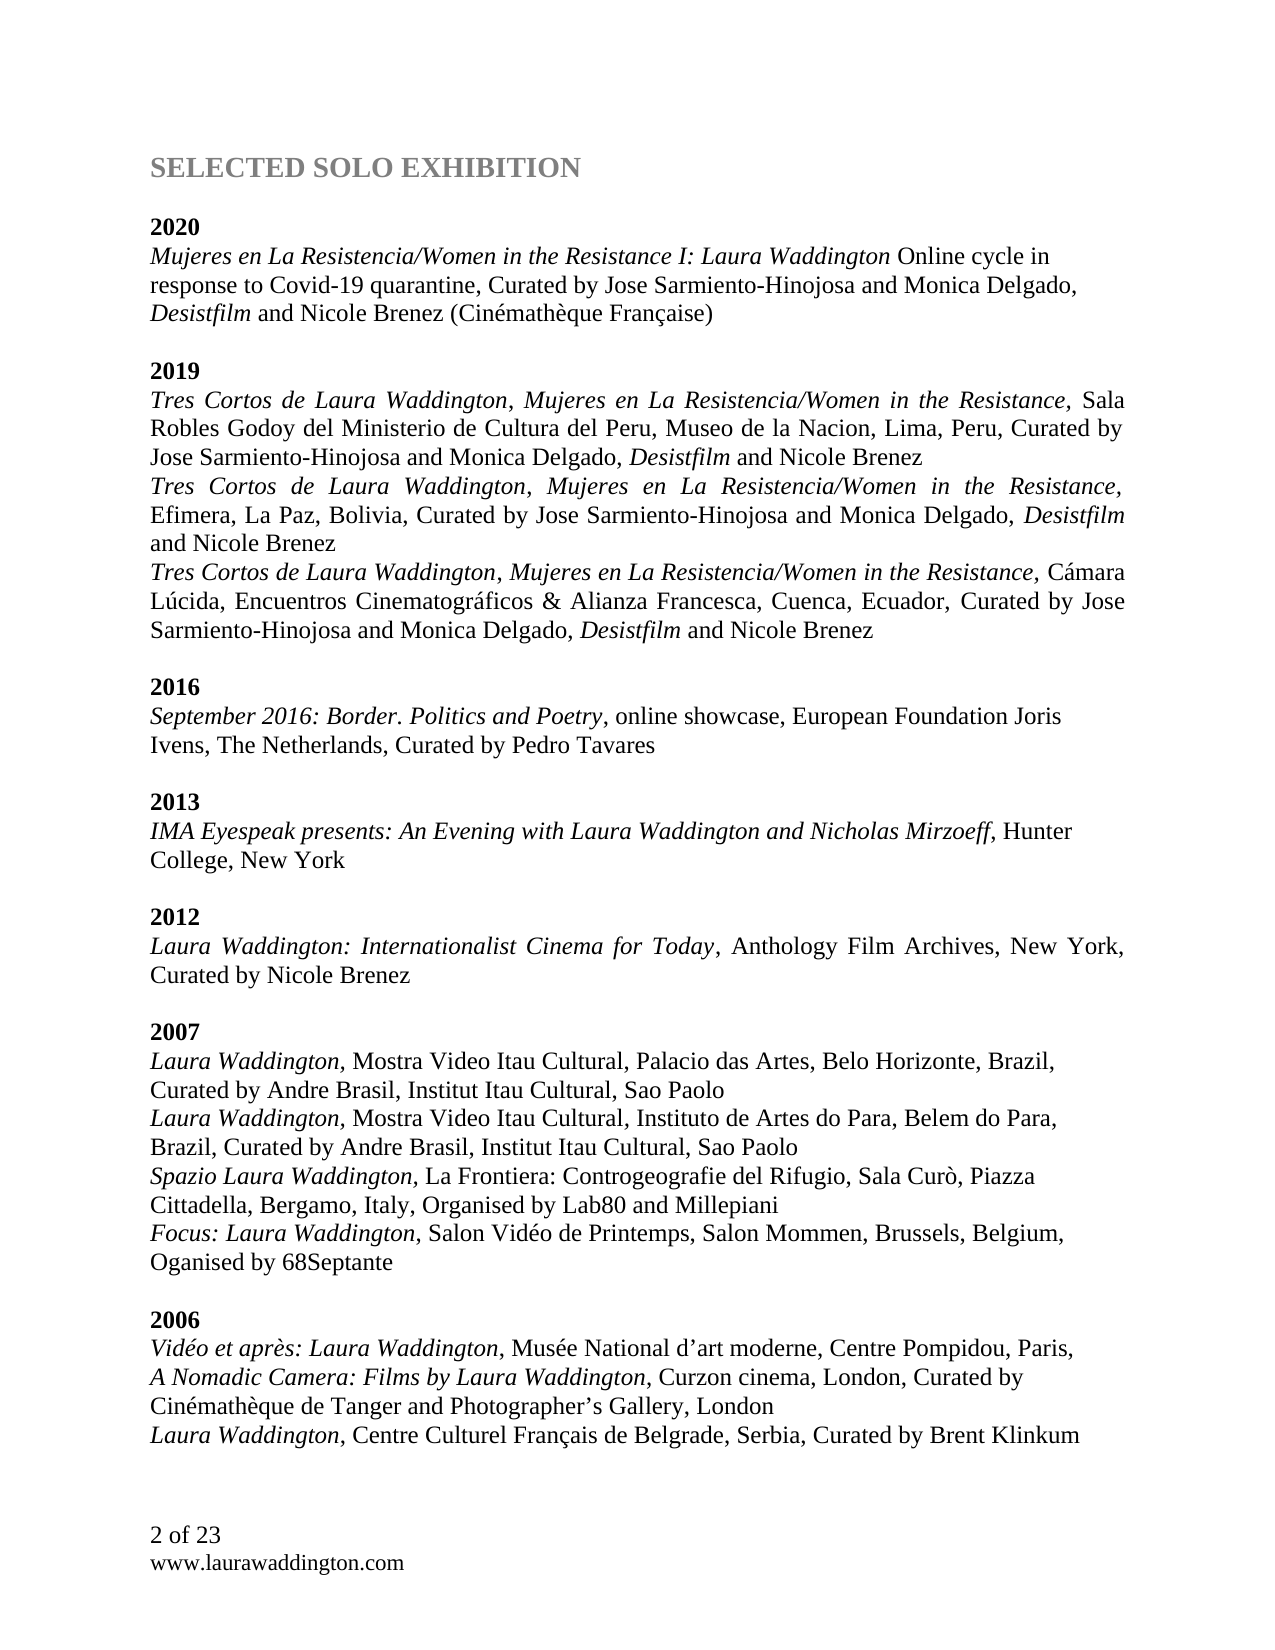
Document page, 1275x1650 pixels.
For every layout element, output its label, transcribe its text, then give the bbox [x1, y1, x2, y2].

text Tres Cortos de Laura Waddington, Mujeres en La Resistencia/Women in the Resistance, Sala Robles Godoy del Ministerio de Cultura del Peru, Museo de la Nacion, Lima, Peru, Curated by Jose Sarmiento-Hinojosa and Monica Delgado, Desistfilm and Nicole Brenez [150, 385, 1125, 471]
text 2013 [150, 787, 1125, 816]
text 2020 [150, 212, 1125, 241]
text Tres Cortos de Laura Waddington, Mujeres en La Resistencia/Women in the Resistance, Cámara Lúcida, Encuentros Cinematográficos & Alianza Francesca, Cuenca, Ecuador, Curated by Jose Sarmiento-Hinojosa and Monica Delgado, Desistfilm and Nicole Brenez [150, 557, 1125, 643]
text A Nomadic Camera: Films by Laura Waddington, Curzon cinema, London, Curated by Cinémathèque de Tanger and Photographer’s Gallery, London [150, 1362, 1125, 1420]
text Spazio Laura Waddington, La Frontiera: Controgeografie del Rifugio, Sala Curò, Piazza Cittadella, Bergamo, Italy, Organised by Lab80 and Millepiani [150, 1161, 1125, 1218]
text 2006 [150, 1305, 1125, 1333]
text Laura Waddington, Mostra Video Itau Cultural, Palacio das Artes, Belo Horizonte, Brazil, Curated by Andre Brasil, Institut Itau Cultural, Sao Paolo [150, 1046, 1125, 1103]
text Focus: Laura Waddington, Salon Vidéo de Printemps, Salon Mommen, Brussels, Belgium, Oganised by 68Septante [150, 1218, 1125, 1276]
text 2016 [150, 672, 1125, 701]
text Tres Cortos de Laura Waddington, Mujeres en La Resistencia/Women in the Resistance, Efimera, La Paz, Bolivia, Curated by Jose Sarmiento-Hinojosa and Monica Delgado, Desistfilm and Nicole Brenez [150, 471, 1125, 557]
text September 2016: Border. Politics and Poetry, online showcase, European Foundation Joris Ivens, The Netherlands, Curated by Pedro Tavares [150, 701, 1125, 758]
text Laura Waddington, Mostra Video Itau Cultural, Instituto de Artes do Para, Belem do Para, Brazil, Curated by Andre Brasil, Institut Itau Cultural, Sao Paolo [150, 1103, 1125, 1161]
text Laura Waddington: Internationalist Cinema for Today, Anthology Film Archives, New York, Curated by Nicole Brenez [150, 931, 1125, 988]
text Laura Waddington, Centre Culturel Français de Belgrade, Serbia, Curated by Brent Klinkum [150, 1420, 1125, 1448]
text 2007 [150, 1017, 1125, 1046]
text IMA Eyespeak presents: An Evening with Laura Waddington and Nicholas Mirzoeff, Hunter College, New York [150, 816, 1125, 873]
text Vidéo et après: Laura Waddington, Musée National d’art moderne, Centre Pompidou, Paris, [150, 1333, 1125, 1362]
text Mujeres en La Resistencia/Women in the Resistance I: Laura Waddington Online cycle in response to Covid-19 quarantine, Curated by Jose Sarmiento-Hinojosa and Monica Delgado, Desistfilm and Nicole Brenez (Cinémathèque Française) [150, 241, 1125, 327]
text SELECTED SOLO EXHIBITION [150, 150, 1125, 183]
text 2012 [150, 902, 1125, 931]
text 2019 [150, 356, 1125, 385]
